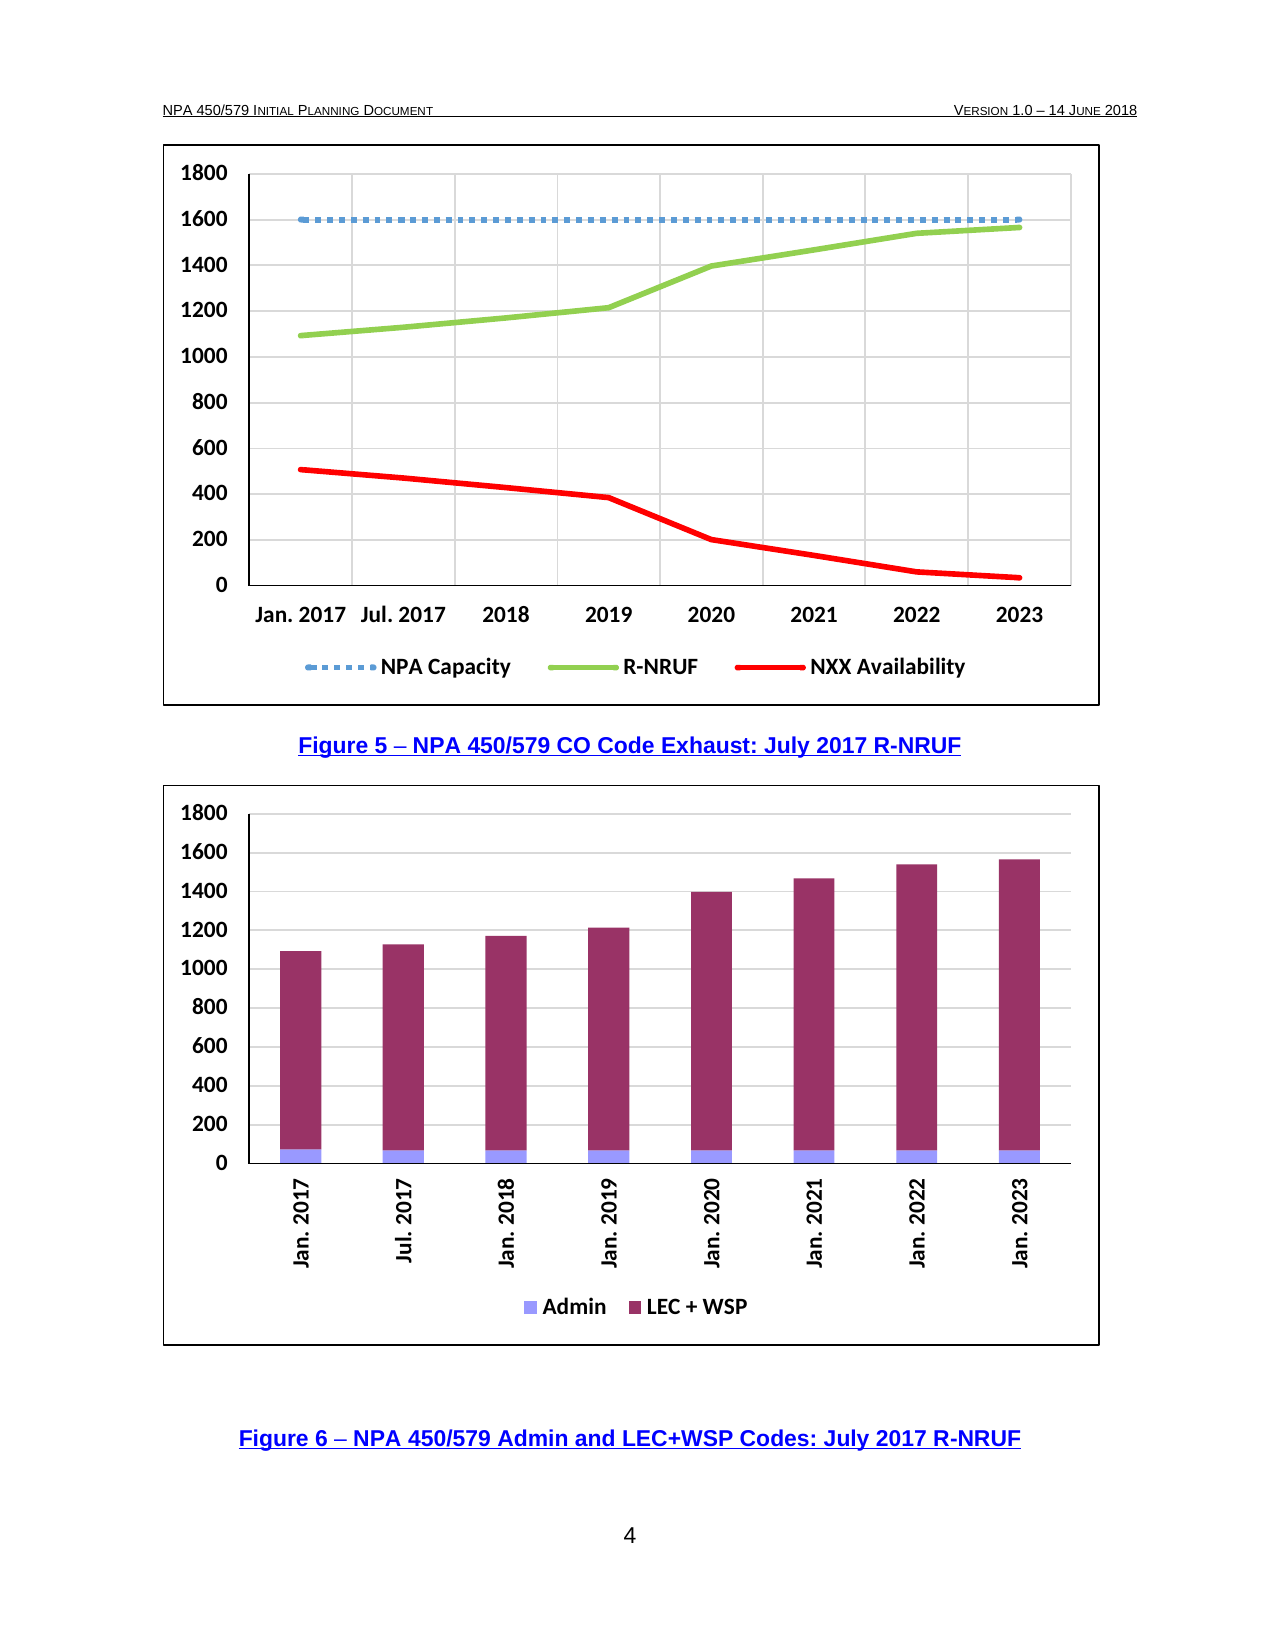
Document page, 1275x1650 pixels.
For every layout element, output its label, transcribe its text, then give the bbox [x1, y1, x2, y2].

text Figure 6 – NPA 450/579 Admin and LEC+WSP Codes: July 2017 R-NRUF [162, 1425, 1097, 1451]
text Figure 5 – NPA 450/579 CO Code Exhaust: July 2017 R-NRUF [162, 732, 1097, 758]
